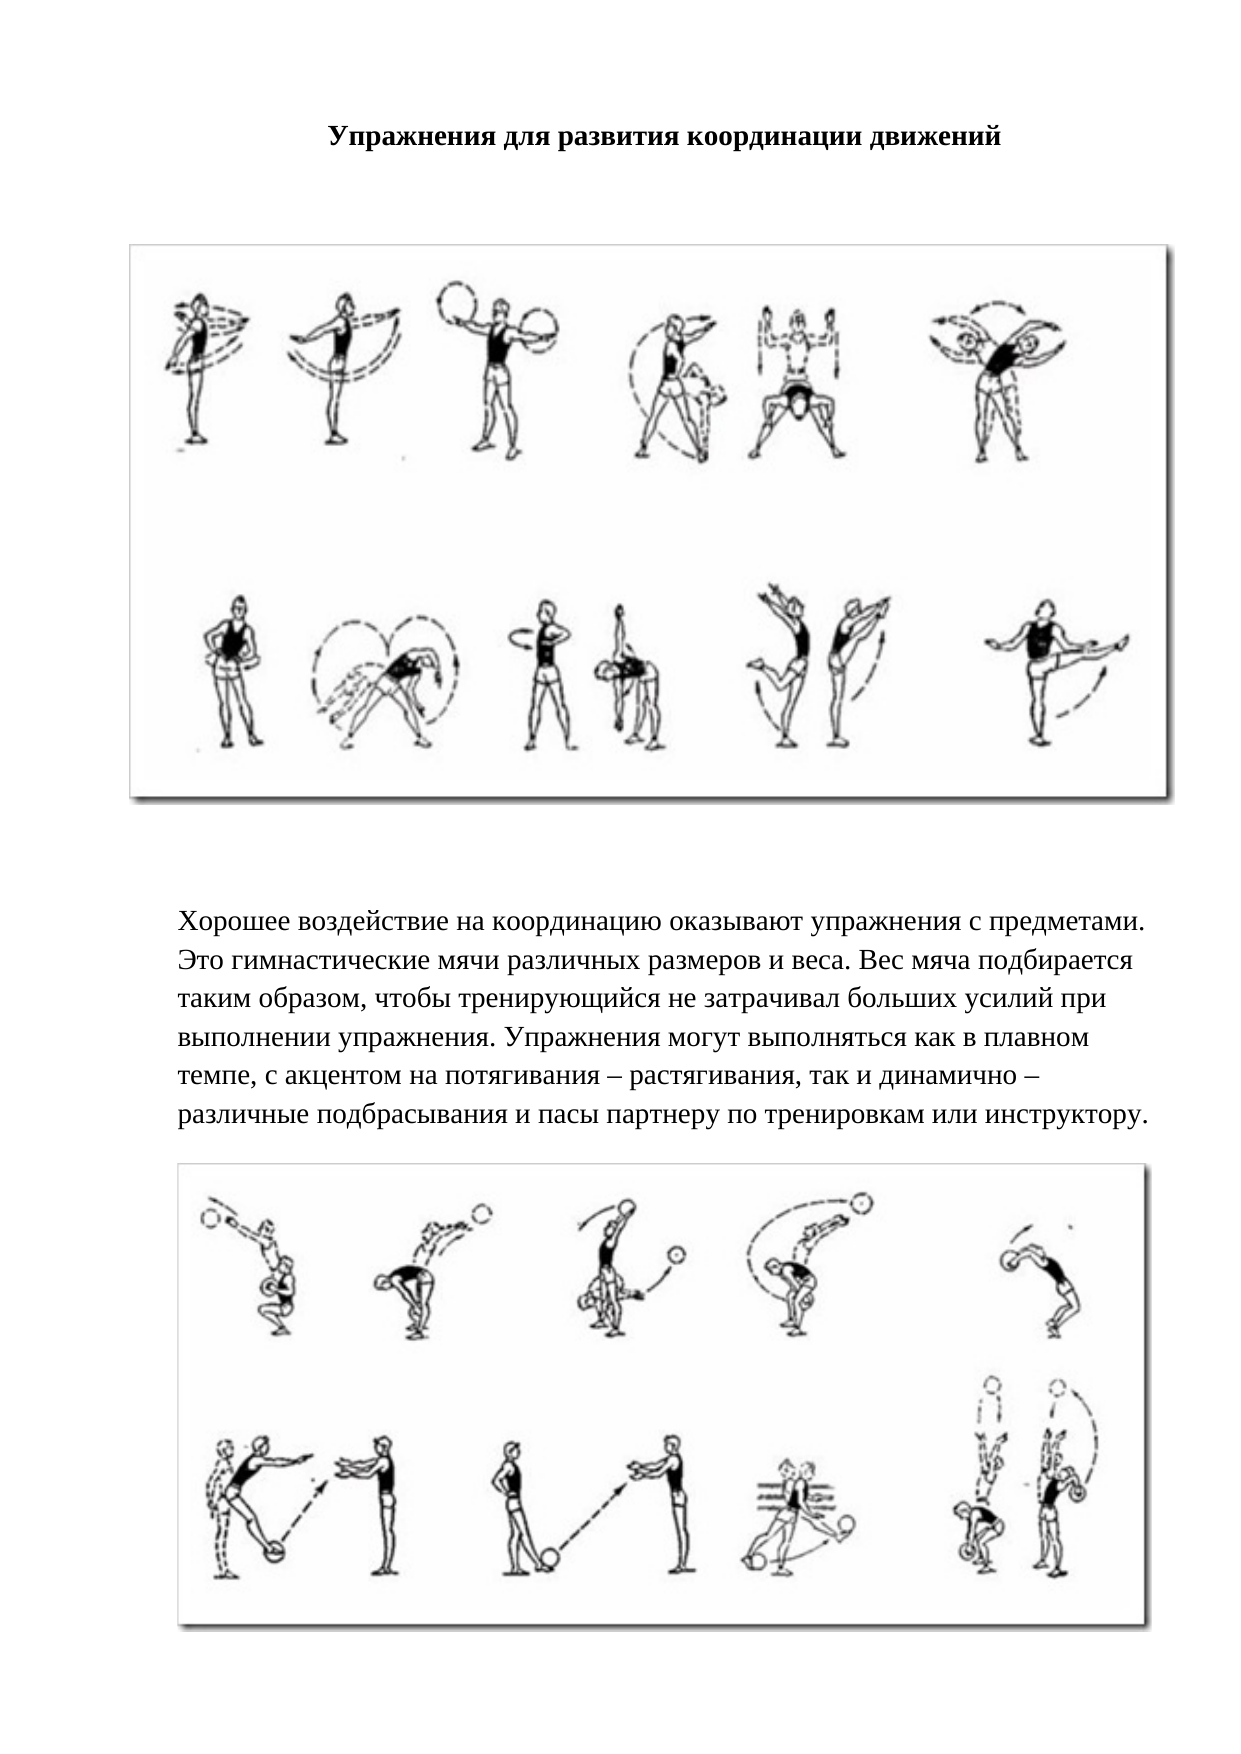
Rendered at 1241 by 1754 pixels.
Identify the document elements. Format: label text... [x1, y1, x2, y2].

text Упражнения для развития координации движений [177, 118, 1152, 152]
text Хорошее воздействие на координацию оказывают упражнения с предметами. Это гимнастические мячи различных размеров и веса. Вес мяча подбирается таким образом, чтобы тренирующийся не затрачивал больших усилий при выполнении упражнения. Упражнения могут выполняться как в плавном темпе, с акцентом на потягивания – растягивания, так и динамично – различные подбрасывания и пасы партнеру по тренировкам или инструктору. [177, 903, 1152, 1129]
picture [129, 244, 1175, 804]
picture [177, 1163, 1152, 1632]
